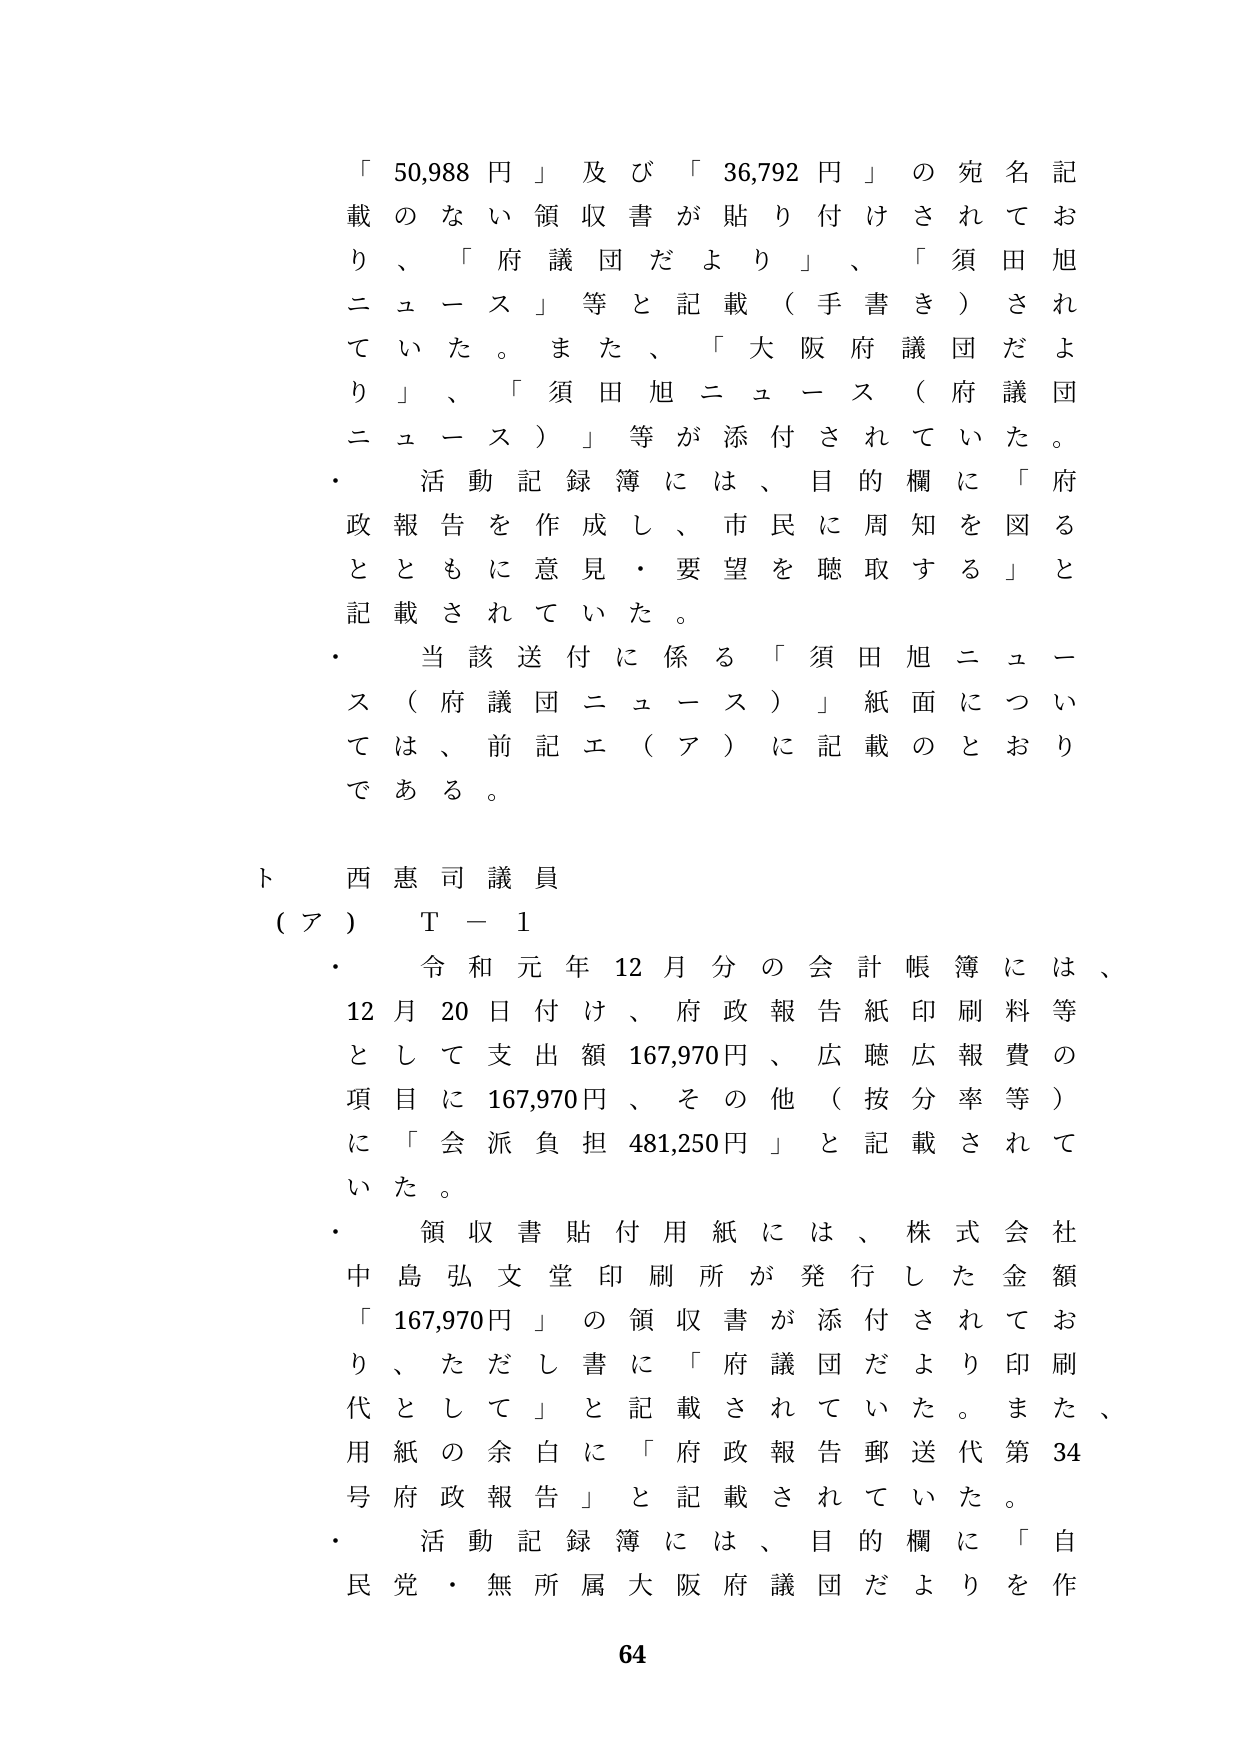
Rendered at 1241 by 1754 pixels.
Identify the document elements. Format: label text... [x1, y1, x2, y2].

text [300, 148, 1100, 457]
text ・ 領収書貼付用紙には、株式会社中島弘文堂印刷所が発行した金額「167,970円」の領収書が添付されており、ただし書に「府議団だより印刷代として」と記載されていた。また、用紙の余白に「府政報告郵送代第34号府政報告」と記載されていた。 [300, 1208, 1100, 1517]
text (ア) Ｔ－１ [252, 899, 1100, 943]
text ・ 当該送付に係る「須田旭ニュース（府議団ニュース）」紙面については、前記エ（ア）に記載のとおりである。 [300, 634, 1100, 811]
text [300, 1517, 1100, 1606]
text ・ 令和元年12月分の会計帳簿には、12月20日付け、府政報告紙印刷料等として支出額167,970円、広聴広報費の項目に167,970円、その他（按分率等）に「会派負担481,250円」と記載されていた。 [300, 943, 1100, 1208]
text ・ 活動記録簿には、目的欄に「府政報告を作成し、市民に周知を図るとともに意見・要望を聴取する」と記載されていた。 [300, 457, 1100, 634]
text ト 西惠司議員 [229, 855, 1100, 899]
